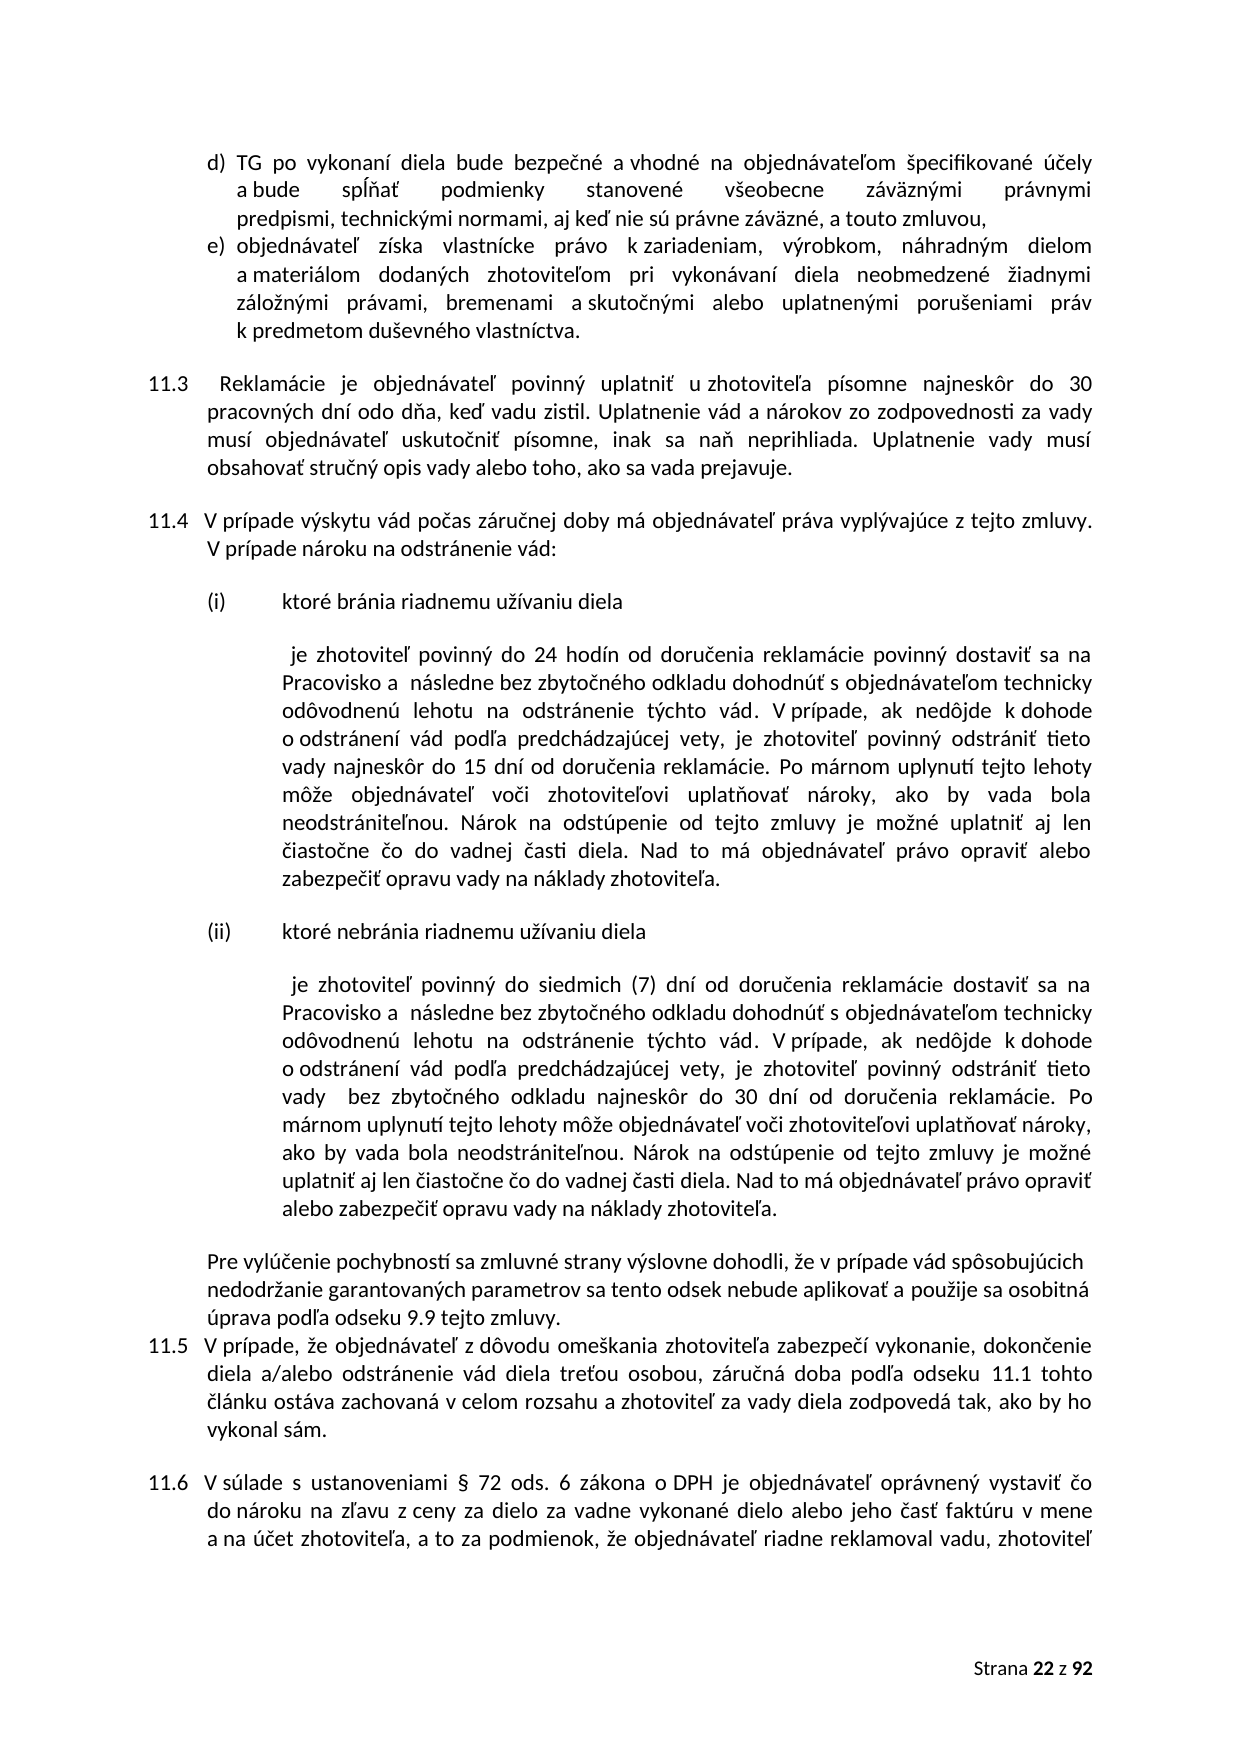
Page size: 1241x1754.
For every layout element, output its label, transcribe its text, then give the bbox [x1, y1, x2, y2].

list ktoré nebránia riadnemu užívaniu diela [207, 917, 1093, 945]
list V prípade, že objednávateľ z dôvodu omeškania zhotoviteľa zabezpečí vykonanie, dokončenie diela a/alebo odstránenie vád diela treťou osobou, záručná doba podľa odseku 11.1 tohto článku ostáva zachovaná v celom rozsahu a zhotoviteľ za vady diela zodpovedá tak, ako by ho vykonal sám. [148, 1331, 1093, 1443]
list Reklamácie je objednávateľ povinný uplatniť u zhotoviteľa písomne najneskôr do 30 pracovných dní odo dňa, keď vadu zistil. Uplatnenie vád a nárokov zo zodpovednosti za vady musí objednávateľ uskutočniť písomne, inak sa naň neprihliada. Uplatnenie vady musí obsahovať stručný opis vady alebo toho, ako sa vada prejavuje. [148, 369, 1093, 481]
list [148, 1468, 1093, 1552]
list V prípade výskytu vád počas záručnej doby má objednávateľ práva vyplývajúce z tejto zmluvy. V prípade nároku na odstránenie vád: [148, 506, 1093, 562]
list ktoré bránia riadnemu užívaniu diela [207, 587, 1093, 615]
text Pre vylúčenie pochybností sa zmluvné strany výslovne dohodli, že v prípade vád spôsobujúcich nedodržanie garantovaných parametrov sa tento odsek nebude aplikovať a použije sa osobitná úprava podľa odseku 9.9 tejto zmluvy. [148, 1247, 1093, 1331]
list je zhotoviteľ povinný do siedmich (7) dní od doručenia reklamácie dostaviť sa na Pracovisko a následne bez zbytočného odkladu dohodnúť s objednávateľom technicky odôvodnenú lehotu na odstránenie týchto vád. V prípade, ak nedôjde k dohode o odstránení vád podľa predchádzajúcej vety, je zhotoviteľ povinný odstrániť tieto vady bez zbytočného odkladu najneskôr do 30 dní od doručenia reklamácie. Po márnom uplynutí tejto lehoty môže objednávateľ voči zhotoviteľovi uplatňovať nároky, ako by vada bola neodstrániteľnou. Nárok na odstúpenie od tejto zmluvy je možné uplatniť aj len čiastočne čo do vadnej časti diela. Nad to má objednávateľ právo opraviť alebo zabezpečiť opravu vady na náklady zhotoviteľa. [282, 970, 1093, 1222]
text TG po vykonaní diela bude bezpečné a vhodné na objednávateľom špecifikované účely a bude spĺňať podmienky stanovené všeobecne záväznými právnymi predpismi, technickými normami, aj keď nie sú právne záväzné, a touto zmluvou, [207, 148, 1093, 232]
list je zhotoviteľ povinný do 24 hodín od doručenia reklamácie povinný dostaviť sa na Pracovisko a následne bez zbytočného odkladu dohodnúť s objednávateľom technicky odôvodnenú lehotu na odstránenie týchto vád. V prípade, ak nedôjde k dohode o odstránení vád podľa predchádzajúcej vety, je zhotoviteľ povinný odstrániť tieto vady najneskôr do 15 dní od doručenia reklamácie. Po márnom uplynutí tejto lehoty môže objednávateľ voči zhotoviteľovi uplatňovať nároky, ako by vada bola neodstrániteľnou. Nárok na odstúpenie od tejto zmluvy je možné uplatniť aj len čiastočne čo do vadnej časti diela. Nad to má objednávateľ právo opraviť alebo zabezpečiť opravu vady na náklady zhotoviteľa. [282, 640, 1093, 892]
text objednávateľ získa vlastnícke právo k zariadeniam, výrobkom, náhradným dielom a materiálom dodaných zhotoviteľom pri vykonávaní diela neobmedzené žiadnymi záložnými právami, bremenami a skutočnými alebo uplatnenými porušeniami práv k predmetom duševného vlastníctva. [207, 232, 1093, 344]
